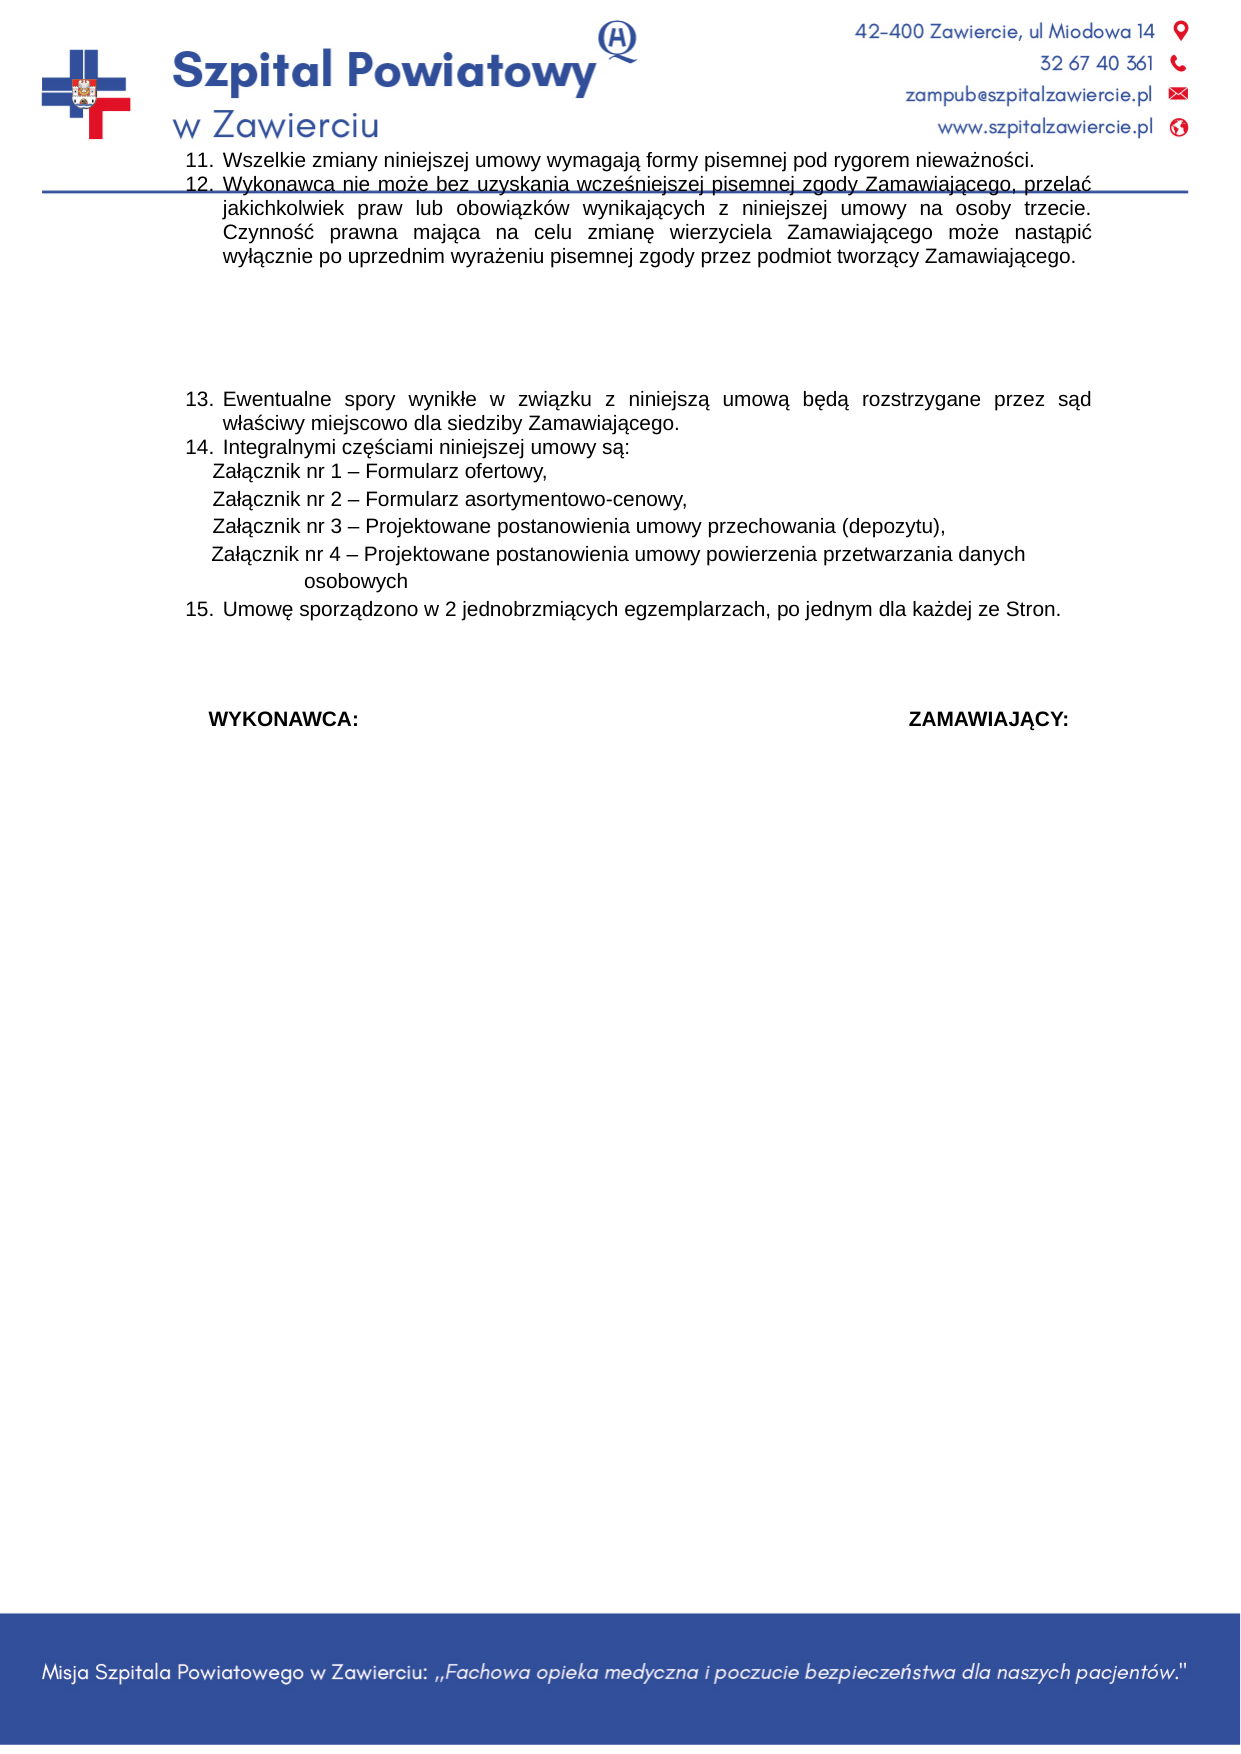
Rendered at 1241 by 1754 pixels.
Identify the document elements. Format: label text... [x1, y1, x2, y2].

text WYKONAWCA: ZAMAWIAJĄCY: [185, 707, 1093, 731]
list Integralnymi częściami niniejszej umowy są: [185, 435, 1093, 459]
list Wykonawca nie może bez uzyskania wcześniejszej pisemnej zgody Zamawiającego, przelać jakichkolwiek praw lub obowiązków wynikających z niniejszej umowy na osoby trzecie. Czynność prawna mająca na celu zmianę wierzyciela Zamawiającego może nastąpić wyłącznie po uprzednim wyrażeniu pisemnej zgody przez podmiot tworzący Zamawiającego. [185, 172, 1093, 267]
text Załącznik nr 1 – Formularz ofertowy, [207, 459, 1093, 483]
picture [0, 0, 1241, 1745]
list Wszelkie zmiany niniejszej umowy wymagają formy pisemnej pod rygorem nieważności. [185, 148, 1093, 172]
text Załącznik nr 4 – Projektowane postanowienia umowy powierzenia przetwarzania danych osobowych [148, 542, 1093, 593]
list Ewentualne spory wynikłe w związku z niniejszą umową będą rozstrzygane przez sąd właściwy miejscowo dla siedziby Zamawiającego. [185, 387, 1093, 435]
list Umowę sporządzono w 2 jednobrzmiących egzemplarzach, po jednym dla każdej ze Stron. [185, 597, 1093, 621]
text Załącznik nr 2 – Formularz asortymentowo-cenowy, [207, 487, 1093, 511]
text Załącznik nr 3 – Projektowane postanowienia umowy przechowania (depozytu), [207, 514, 1093, 538]
